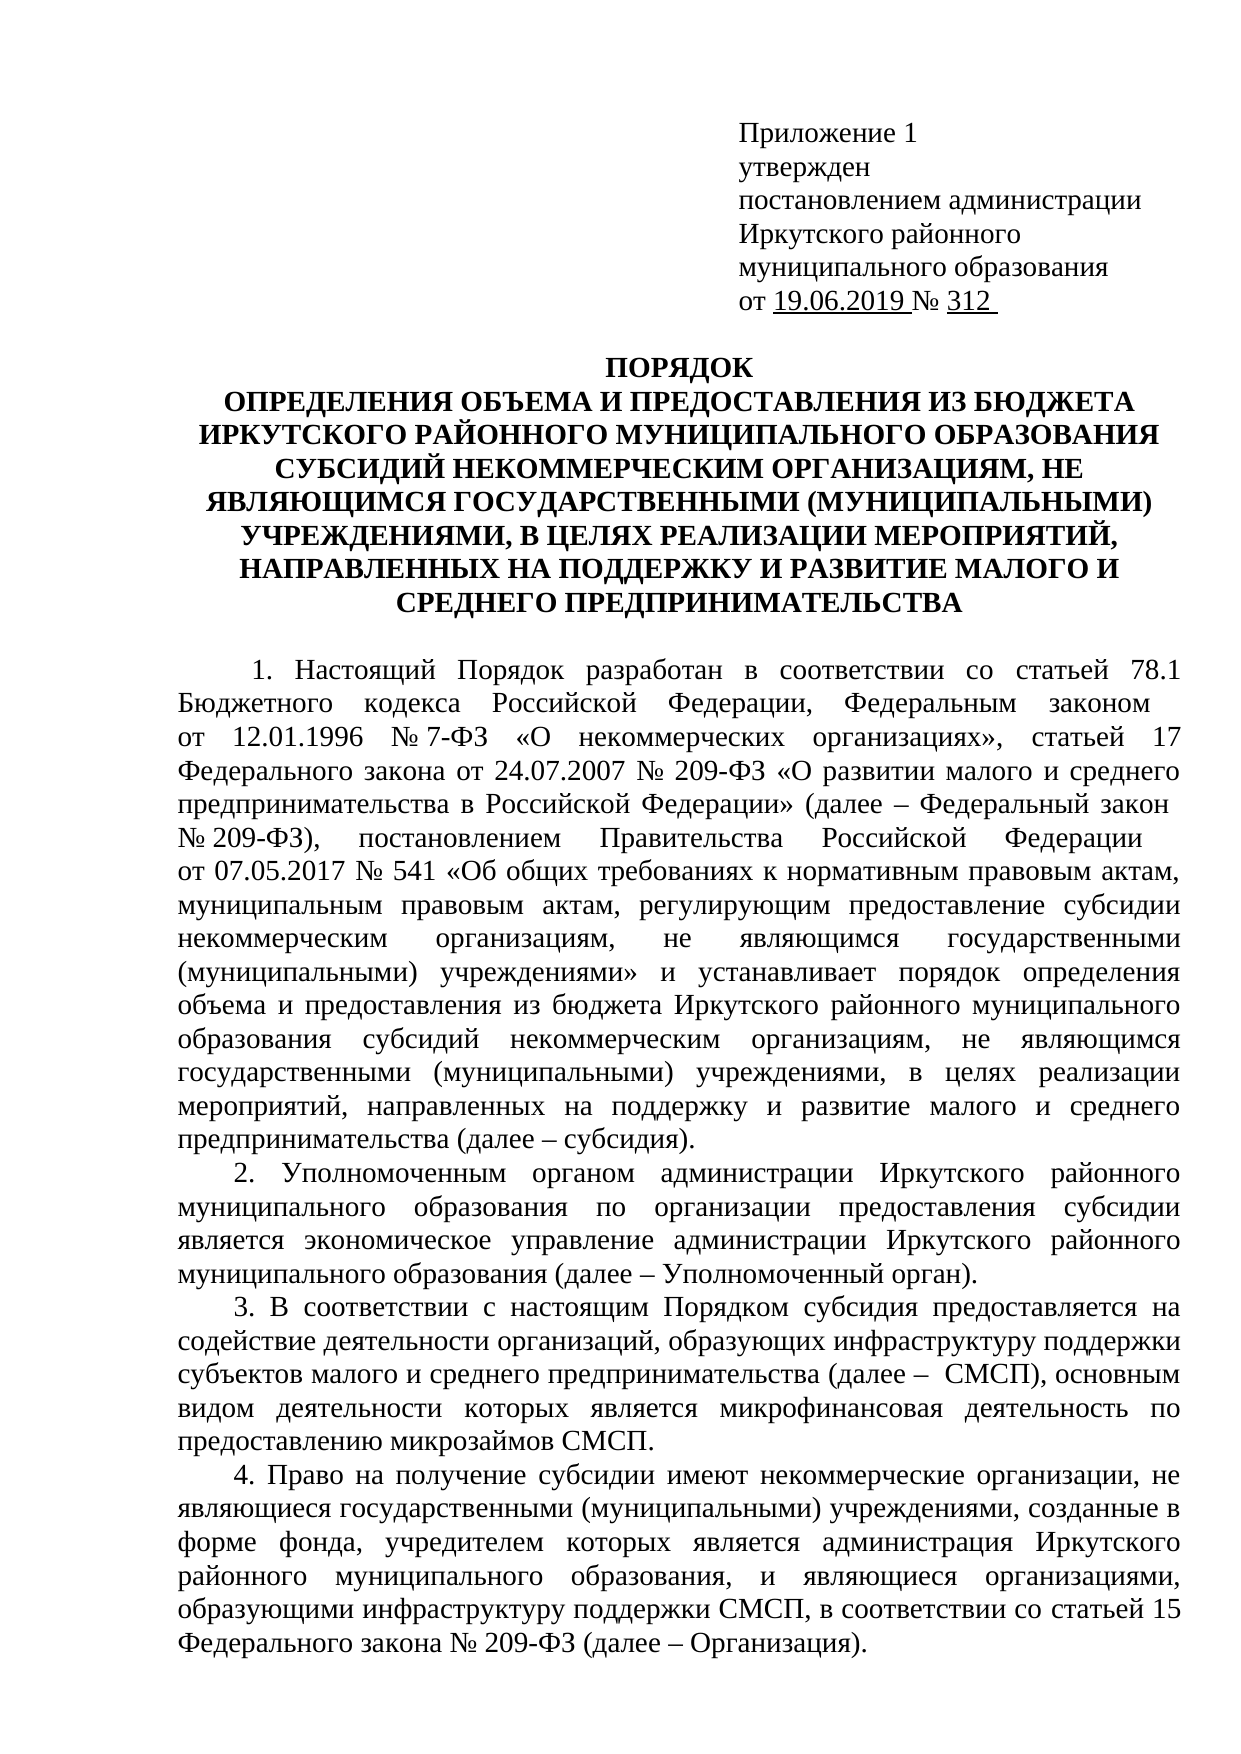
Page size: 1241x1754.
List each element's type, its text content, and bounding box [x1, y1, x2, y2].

text ПОРЯДОК [177, 350, 1181, 384]
text утвержден [738, 149, 1181, 182]
text 1. Настоящий Порядок разработан в соответствии со статьей 78.1 Бюджетного кодекса Российской Федерации, Федеральным законом от 12.01.1996 № 7-ФЗ «О некоммерческих организациях», статьей 17 Федерального закона от 24.07.2007 № 209-ФЗ «О развитии малого и среднего предпринимательства в Российской Федерации» (далее – Федеральный закон № 209-ФЗ), постановлением Правительства Российской Федерации от 07.05.2017 № 541 «Об общих требованиях к нормативным правовым актам, муниципальным правовым актам, регулирующим предоставление субсидии некоммерческим организациям, не являющимся государственными (муниципальными) учреждениями» и устанавливает порядок определения объема и предоставления из бюджета Иркутского районного муниципального образования субсидий некоммерческим организациям, не являющимся государственными (муниципальными) учреждениями, в целях реализации мероприятий, направленных на поддержку и развитие малого и среднего предпринимательства (далее – субсидия). [177, 652, 1181, 1155]
text 4. Право на получение субсидии имеют некоммерческие организации, не являющиеся государственными (муниципальными) учреждениями, созданные в форме фонда, учредителем которых является администрация Иркутского районного муниципального образования, и являющиеся организациями, образующими инфраструктуру поддержки СМСП, в соответствии со статьей 15 Федерального закона № 209-ФЗ (далее – Организация). [177, 1457, 1181, 1658]
text ИРКУТСКОГО РАЙОННОГО МУНИЦИПАЛЬНОГО ОБРАЗОВАНИЯ СУБСИДИЙ НЕКОММЕРЧЕСКИМ ОРГАНИЗАЦИЯМ, НЕ ЯВЛЯЮЩИМСЯ ГОСУДАРСТВЕННЫМИ (МУНИЦИПАЛЬНЫМИ) УЧРЕЖДЕНИЯМИ, В ЦЕЛЯХ РЕАЛИЗАЦИИ МЕРОПРИЯТИЙ, НАПРАВЛЕННЫХ НА ПОДДЕРЖКУ И РАЗВИТИЕ МАЛОГО И СРЕДНЕГО ПРЕДПРИНИМАТЕЛЬСТВА [177, 417, 1181, 618]
text ОПРЕДЕЛЕНИЯ ОБЪЕМА И ПРЕДОСТАВЛЕНИЯ ИЗ БЮДЖЕТА [177, 384, 1181, 417]
text 2. Уполномоченным органом администрации Иркутского районного муниципального образования по организации предоставления субсидии является экономическое управление администрации Иркутского районного муниципального образования (далее – Уполномоченный орган). [177, 1155, 1181, 1289]
text от 19.06.2019 № 312 [738, 283, 1181, 317]
text постановлением администрации Иркутского районного муниципального образования [738, 182, 1181, 283]
text 3. В соответствии с настоящим Порядком субсидия предоставляется на содействие деятельности организаций, образующих инфраструктуру поддержки субъектов малого и среднего предпринимательства (далее – СМСП), основным видом деятельности которых является микрофинансовая деятельность по предоставлению микрозаймов СМСП. [177, 1289, 1181, 1457]
text Приложение 1 [738, 115, 1181, 149]
